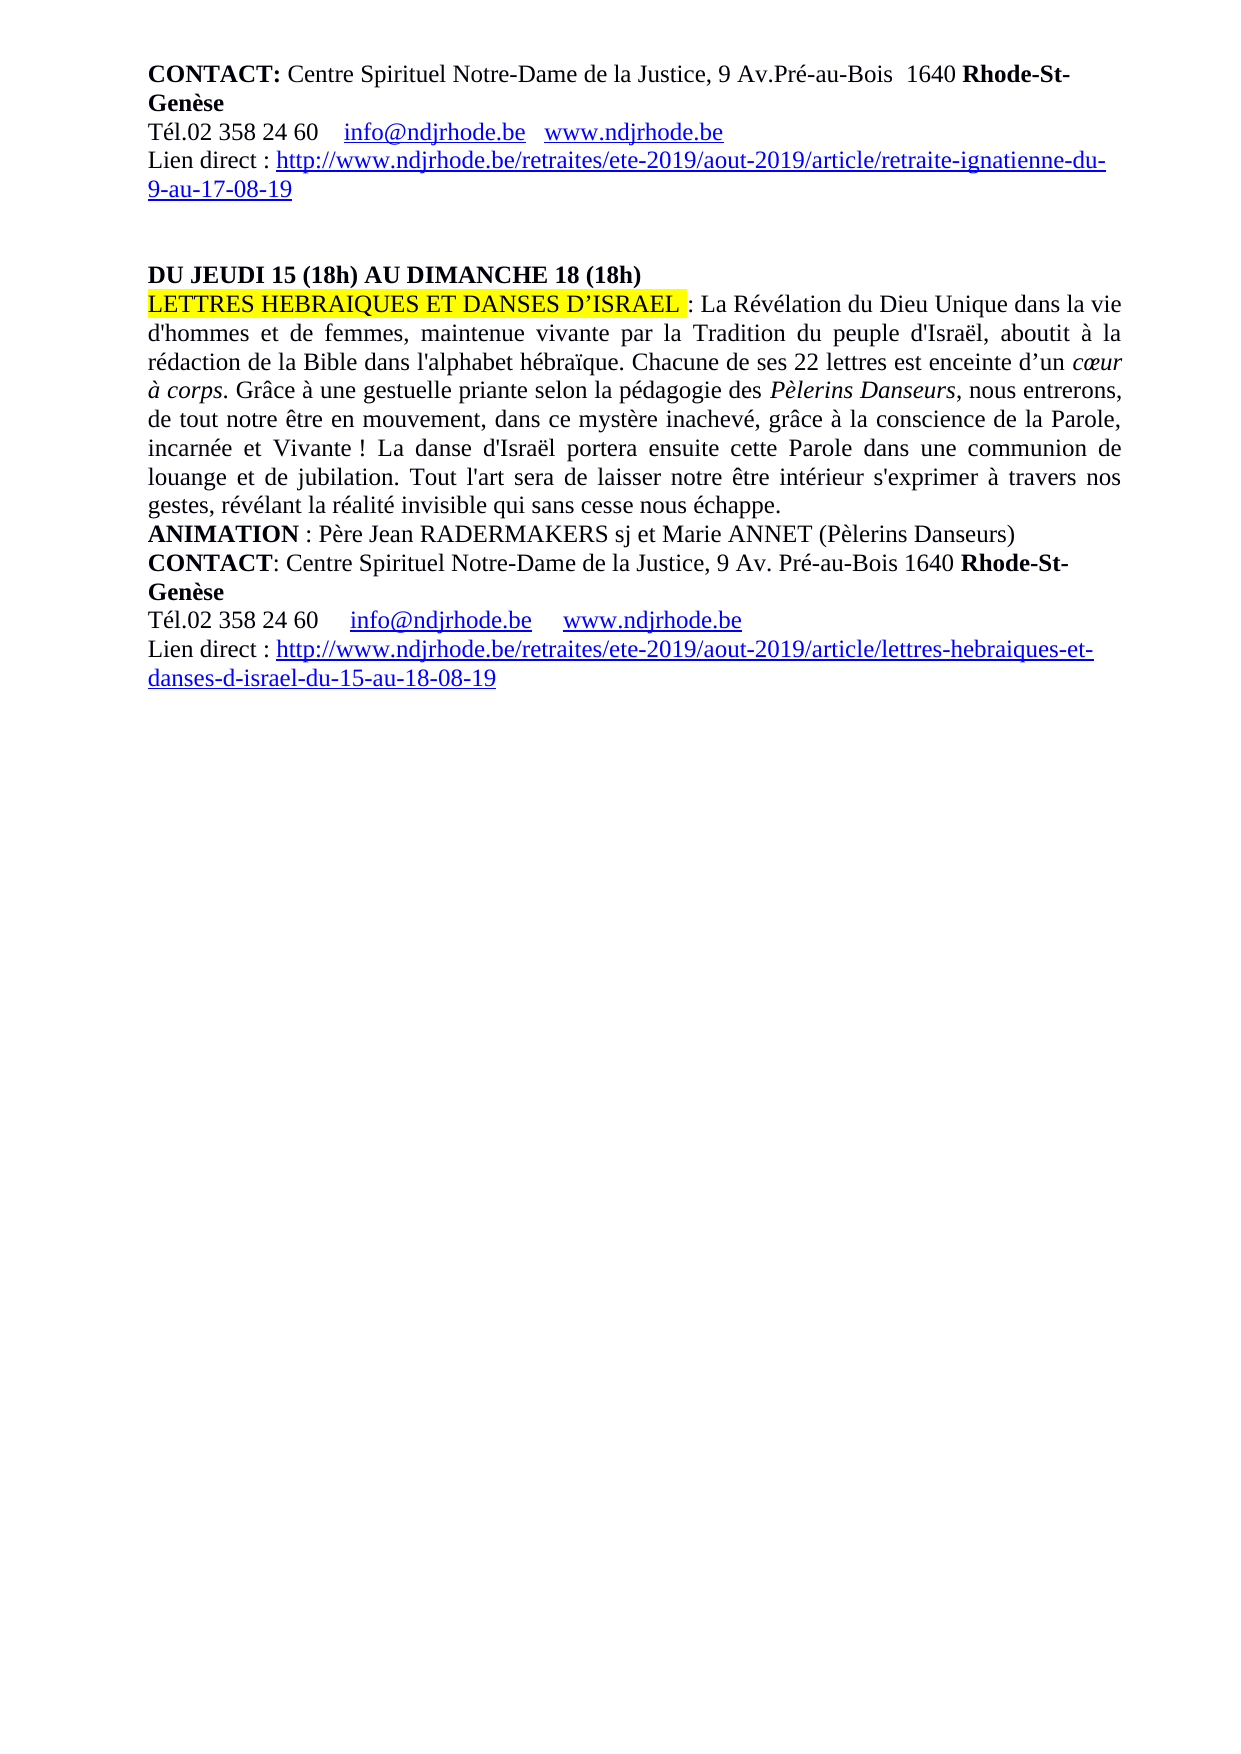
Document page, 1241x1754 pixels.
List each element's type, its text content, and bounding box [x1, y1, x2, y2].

text CONTACT: Centre Spirituel Notre-Dame de la Justice, 9 Av. Pré-au-Bois 1640 Rhode-St-Genèse [148, 548, 1122, 605]
text ANIMATION : Père Jean RADERMAKERS sj et Marie ANNET (Pèlerins Danseurs) [148, 519, 1122, 548]
text DU JEUDI 15 (18h) AU DIMANCHE 18 (18h) [148, 260, 1122, 289]
text Lien direct : http://www.ndjrhode.be/retraites/ete-2019/aout-2019/article/lettres-hebraiques-et-danses-d-israel-du-15-au-18-08-19 [148, 634, 1122, 692]
text LETTRES HEBRAIQUES ET DANSES D’ISRAEL : La Révélation du Dieu Unique dans la vie d'hommes et de femmes, maintenue vivante par la Tradition du peuple d'Israël, aboutit à la rédaction de la Bible dans l'alphabet hébraïque. Chacune de ses 22 lettres est enceinte d’un cœur à corps. Grâce à une gestuelle priante selon la pédagogie des Pèlerins Danseurs, nous entrerons, de tout notre être en mouvement, dans ce mystère inachevé, grâce à la conscience de la Parole, incarnée et Vivante ! La danse d'Israël portera ensuite cette Parole dans une communion de louange et de jubilation. Tout l'art sera de laisser notre être intérieur s'exprimer à travers nos gestes, révélant la réalité invisible qui sans cesse nous échappe. [148, 289, 1122, 519]
text Tél.02 358 24 60 info@ndjrhode.be www.ndjrhode.be [148, 605, 1122, 634]
text Lien direct : http://www.ndjrhode.be/retraites/ete-2019/aout-2019/article/retraite-ignatienne-du-9-au-17-08-19 [148, 145, 1122, 203]
text Tél.02 358 24 60 info@ndjrhode.be www.ndjrhode.be [148, 117, 1122, 145]
text CONTACT: Centre Spirituel Notre-Dame de la Justice, 9 Av.Pré-au-Bois 1640 Rhode-St-Genèse [148, 59, 1122, 117]
